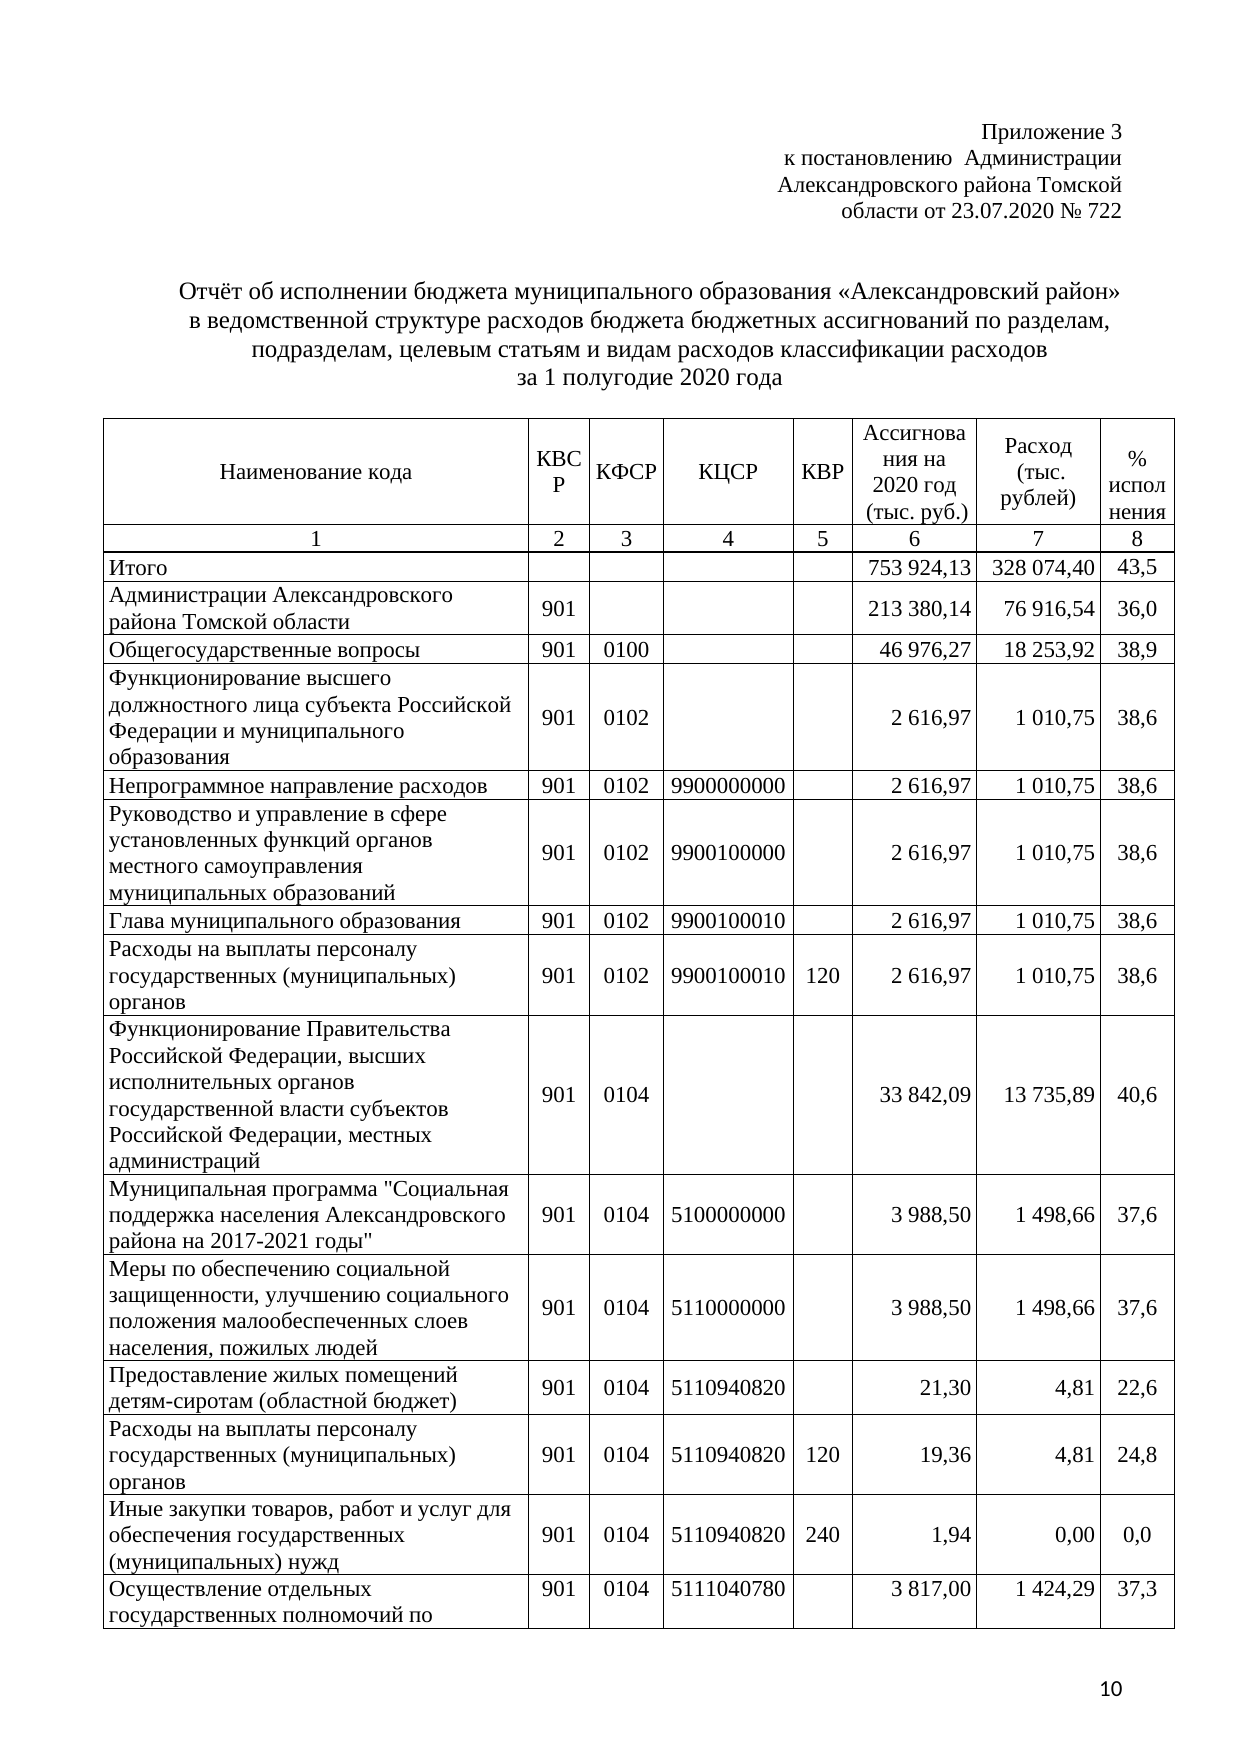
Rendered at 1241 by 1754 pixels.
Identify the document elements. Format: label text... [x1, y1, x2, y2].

table_cell [794, 553, 852, 581]
table_cell 1 424,29 [977, 1575, 1100, 1628]
table_cell 5 [794, 525, 852, 551]
table_cell 0104 [590, 1495, 663, 1574]
table_cell 1 010,75 [977, 771, 1100, 799]
table_cell 33 842,09 [853, 1016, 976, 1174]
table_cell 901 [529, 664, 589, 770]
table_cell 46 976,27 [853, 635, 976, 663]
table_cell 9900100000 [664, 800, 793, 905]
table_cell Администрации Александровского района Томской области [104, 582, 528, 634]
table_cell 240 [794, 1495, 852, 1574]
table_cell 1 [104, 525, 528, 551]
table_cell 901 [529, 1415, 589, 1494]
table_cell 901 [529, 771, 589, 799]
table_cell Глава муниципального образования [104, 906, 528, 934]
table_cell 9900100010 [664, 906, 793, 934]
table_cell [794, 1016, 852, 1174]
table_cell 38,9 [1101, 635, 1174, 663]
table_header КВСР [529, 419, 589, 524]
table_cell 213 380,14 [853, 582, 976, 634]
table_cell Расходы на выплаты персоналу государственных (муниципальных) органов [104, 1415, 528, 1494]
table_cell [794, 1575, 852, 1628]
table_cell 3 988,50 [853, 1255, 976, 1360]
table_header КФСР [590, 419, 663, 524]
table_cell 1 010,75 [977, 906, 1100, 934]
table_header Ассигнования на 2020 год (тыс. руб.) [853, 419, 976, 524]
table_cell 5111040780 [664, 1575, 793, 1628]
table_cell 6 [853, 525, 976, 551]
table_cell 2 616,97 [853, 800, 976, 905]
table_cell 38,6 [1101, 935, 1174, 1014]
table_cell 4,81 [977, 1361, 1100, 1414]
table_cell Расходы на выплаты персоналу государственных (муниципальных) органов [104, 935, 528, 1014]
table_header Расход (тыс. рублей) [977, 419, 1100, 524]
table_cell [794, 1361, 852, 1414]
text области от 23.07.2020 № 722 [177, 197, 1122, 223]
table_cell Руководство и управление в сфере установленных функций органов местного самоуправления муниципальных образований [104, 800, 528, 905]
table_cell 37,3 [1101, 1575, 1174, 1628]
table_cell Меры по обеспечению социальной защищенности, улучшению социального положения малообеспеченных слоев населения, пожилых людей [104, 1255, 528, 1360]
table_cell 5110000000 [664, 1255, 793, 1360]
text за 1 полугодие 2020 года [177, 362, 1122, 391]
table_cell 3 988,50 [853, 1175, 976, 1254]
table_cell 0104 [590, 1575, 663, 1628]
table_cell 22,6 [1101, 1361, 1174, 1414]
table_cell 901 [529, 635, 589, 663]
table_cell 2 [529, 525, 589, 551]
table_cell 901 [529, 1361, 589, 1414]
table_cell [664, 582, 793, 634]
table_cell 901 [529, 1016, 589, 1174]
table_cell 5100000000 [664, 1175, 793, 1254]
table_cell 24,8 [1101, 1415, 1174, 1494]
table_cell 43,5 [1101, 553, 1174, 581]
table_cell 9900100010 [664, 935, 793, 1014]
table_cell [664, 553, 793, 581]
text в ведомственной структуре расходов бюджета бюджетных ассигнований по разделам, [177, 305, 1122, 334]
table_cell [104, 1575, 528, 1628]
text Отчёт об исполнении бюджета муниципального образования «Александровский район» [177, 276, 1122, 305]
table_cell 2 616,97 [853, 771, 976, 799]
table_cell [590, 553, 663, 581]
table_cell 4,81 [977, 1415, 1100, 1494]
table_cell 901 [529, 935, 589, 1014]
table_cell 0104 [590, 1361, 663, 1414]
table_cell 753 924,13 [853, 553, 976, 581]
table_cell Функционирование высшего должностного лица субъекта Российской Федерации и муниципального образования [104, 664, 528, 770]
table_cell 120 [794, 1415, 852, 1494]
table_cell [794, 800, 852, 905]
table_cell Иные закупки товаров, работ и услуг для обеспечения государственных (муниципальных) нужд [104, 1495, 528, 1574]
text Александровского района Томской [177, 171, 1122, 197]
table_cell 3 [590, 525, 663, 551]
table_cell 901 [529, 582, 589, 634]
table_cell 0102 [590, 771, 663, 799]
table_cell 4 [664, 525, 793, 551]
table_cell 38,6 [1101, 664, 1174, 770]
table_cell 901 [529, 800, 589, 905]
text к постановлению Администрации [177, 144, 1122, 171]
table_cell 38,6 [1101, 906, 1174, 934]
table_cell 76 916,54 [977, 582, 1100, 634]
table_cell [529, 553, 589, 581]
table_cell 13 735,89 [977, 1016, 1100, 1174]
table_cell 0104 [590, 1175, 663, 1254]
table_cell 8 [1101, 525, 1174, 551]
table_cell 1 010,75 [977, 664, 1100, 770]
table_cell Непрограммное направление расходов [104, 771, 528, 799]
table_cell 37,6 [1101, 1175, 1174, 1254]
table_cell 328 074,40 [977, 553, 1100, 581]
table_cell 5110940820 [664, 1361, 793, 1414]
table_cell 0102 [590, 935, 663, 1014]
table_cell [590, 582, 663, 634]
table_cell [664, 635, 793, 663]
table_cell [794, 582, 852, 634]
table_cell [664, 664, 793, 770]
table_cell 5110940820 [664, 1415, 793, 1494]
table_cell 901 [529, 906, 589, 934]
table_cell 0,00 [977, 1495, 1100, 1574]
table_cell 0104 [590, 1255, 663, 1360]
table_cell 0102 [590, 800, 663, 905]
table_cell 901 [529, 1495, 589, 1574]
table_cell 0100 [590, 635, 663, 663]
table_cell 120 [794, 935, 852, 1014]
table_cell 0104 [590, 1415, 663, 1494]
table_cell [794, 1175, 852, 1254]
table_header КЦСР [664, 419, 793, 524]
text подразделам, целевым статьям и видам расходов классификации расходов [177, 334, 1122, 362]
table_cell 1 498,66 [977, 1255, 1100, 1360]
table_cell 7 [977, 525, 1100, 551]
table_cell 901 [529, 1575, 589, 1628]
table_cell 0,0 [1101, 1495, 1174, 1574]
table_cell 19,36 [853, 1415, 976, 1494]
table_cell [664, 1016, 793, 1174]
table_cell 901 [529, 1255, 589, 1360]
table_cell 1 010,75 [977, 800, 1100, 905]
table_cell Общегосударственные вопросы [104, 635, 528, 663]
table_cell 9900000000 [664, 771, 793, 799]
table_cell 36,0 [1101, 582, 1174, 634]
table_cell 21,30 [853, 1361, 976, 1414]
table_cell 1 010,75 [977, 935, 1100, 1014]
table_cell Муниципальная программа "Социальная поддержка населения Александровского района на 2017-2021 годы" [104, 1175, 528, 1254]
table_header Наименование кода [104, 419, 528, 524]
table_cell Итого [104, 553, 528, 581]
table_cell [794, 664, 852, 770]
table_cell [794, 635, 852, 663]
table_cell Функционирование Правительства Российской Федерации, высших исполнительных органов государственной власти субъектов Российской Федерации, местных администраций [104, 1016, 528, 1174]
table_cell [794, 771, 852, 799]
table_cell 5110940820 [664, 1495, 793, 1574]
table_header КВР [794, 419, 852, 524]
table_cell Предоставление жилых помещений детям-сиротам (областной бюджет) [104, 1361, 528, 1414]
table_cell 3 817,00 [853, 1575, 976, 1628]
table_cell [794, 906, 852, 934]
text Приложение 3 [177, 118, 1122, 144]
table_cell 1 498,66 [977, 1175, 1100, 1254]
table_cell 0104 [590, 1016, 663, 1174]
table_cell 38,6 [1101, 800, 1174, 905]
table_cell 1,94 [853, 1495, 976, 1574]
table_cell 0102 [590, 664, 663, 770]
table_cell 2 616,97 [853, 664, 976, 770]
table_cell 38,6 [1101, 771, 1174, 799]
table_cell 2 616,97 [853, 935, 976, 1014]
table_cell 2 616,97 [853, 906, 976, 934]
table_cell 0102 [590, 906, 663, 934]
table_header % исполнения [1101, 419, 1174, 524]
table_cell 40,6 [1101, 1016, 1174, 1174]
table_cell 901 [529, 1175, 589, 1254]
table_cell 37,6 [1101, 1255, 1174, 1360]
table_cell 18 253,92 [977, 635, 1100, 663]
table_cell [794, 1255, 852, 1360]
